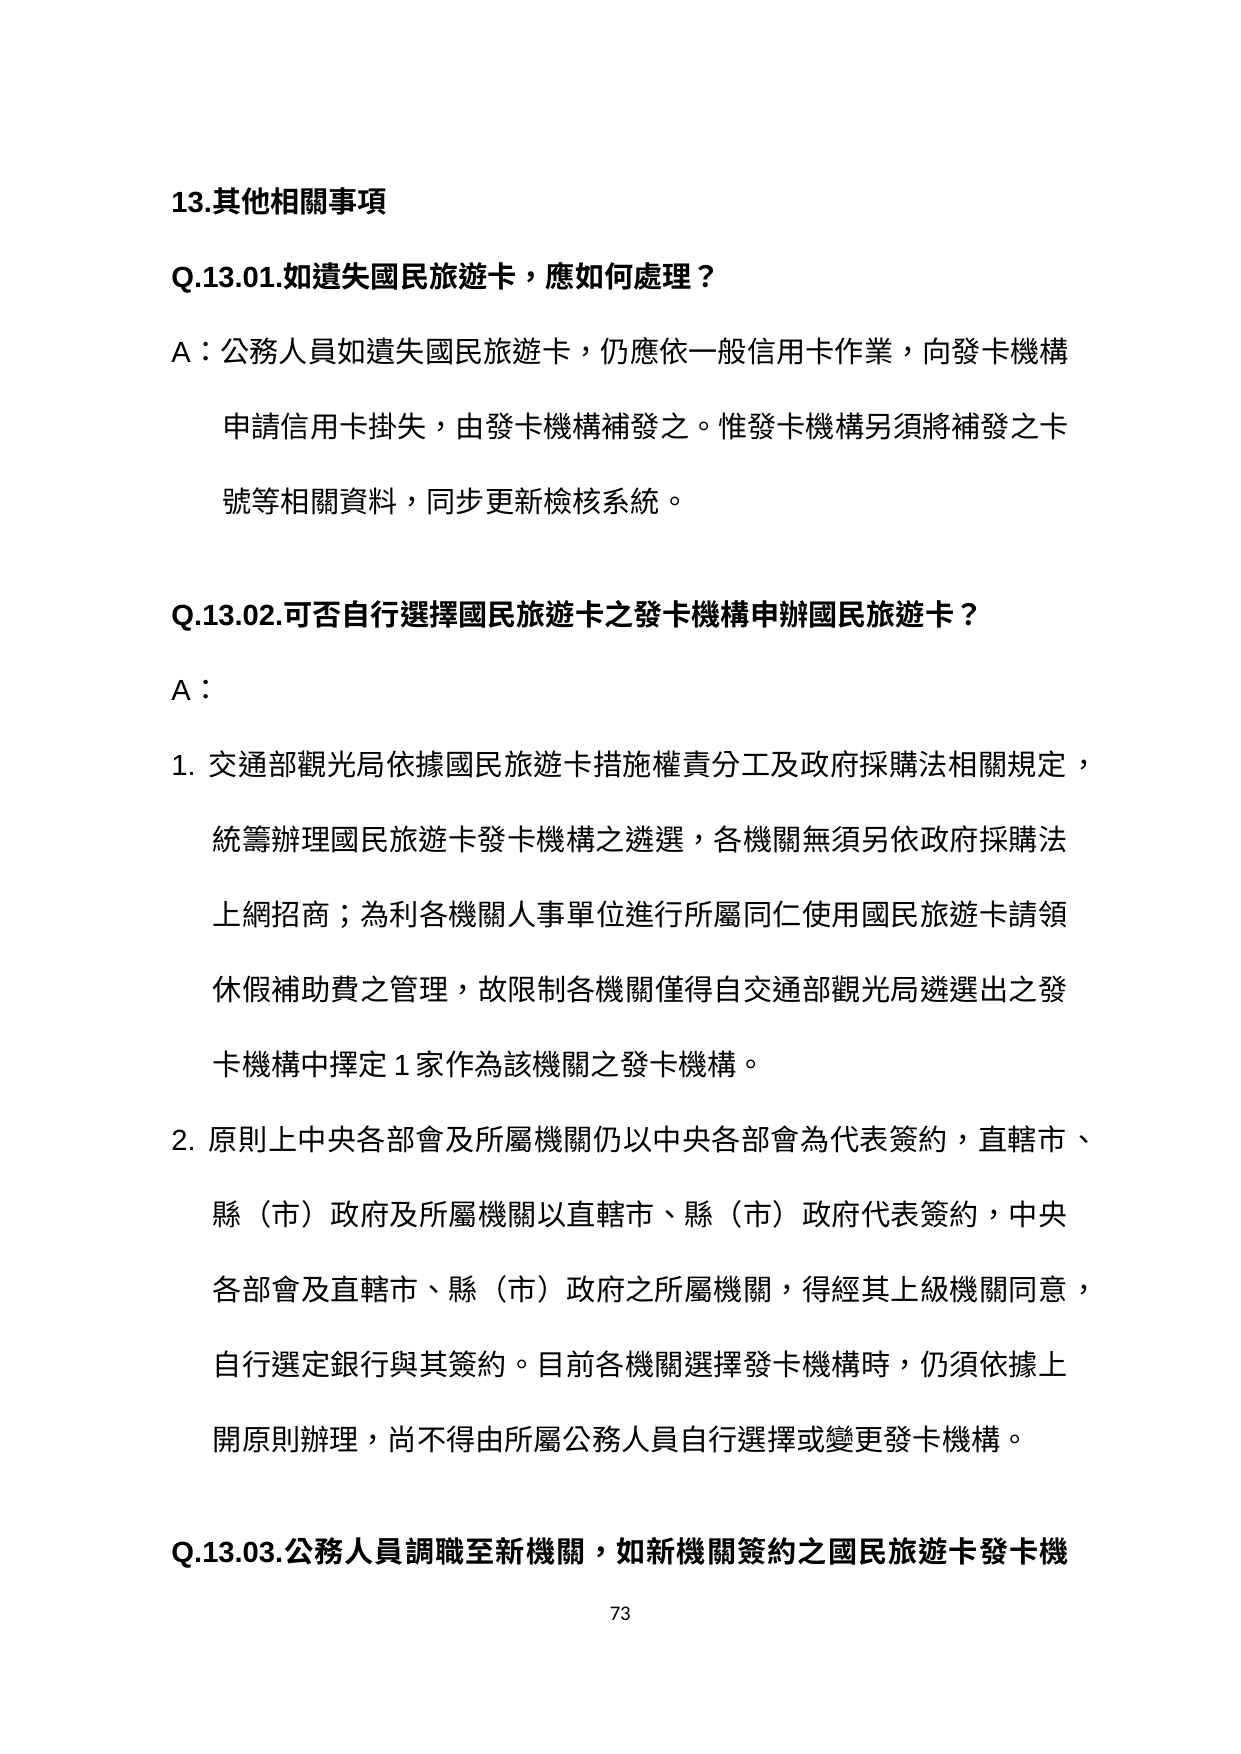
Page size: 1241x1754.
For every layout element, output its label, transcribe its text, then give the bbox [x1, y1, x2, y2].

text Q.13.01.如遺失國民旅遊卡，應如何處理？ [171, 237, 1069, 312]
text Q.13.02.可否自行選擇國民旅遊卡之發卡機構申辦國民旅遊卡？ [171, 575, 1069, 650]
text 13.其他相關事項 [171, 162, 1069, 237]
text A： [171, 650, 1069, 725]
list 原則上中央各部會及所屬機關仍以中央各部會為代表簽約，直轄市、縣（市）政府及所屬機關以直轄市、縣（市）政府代表簽約，中央各部會及直轄市、縣（市）政府之所屬機關，得經其上級機關同意，自行選定銀行與其簽約。目前各機關選擇發卡機構時，仍須依據上開原則辦理，尚不得由所屬公務人員自行選擇或變更發卡機構。 [171, 1100, 1069, 1475]
list 交通部觀光局依據國民旅遊卡措施權責分工及政府採購法相關規定，統籌辦理國民旅遊卡發卡機構之遴選，各機關無須另依政府採購法上網招商；為利各機關人事單位進行所屬同仁使用國民旅遊卡請領休假補助費之管理，故限制各機關僅得自交通部觀光局遴選出之發卡機構中擇定1家作為該機關之發卡機構。 [171, 725, 1069, 1100]
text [171, 1512, 1069, 1587]
text A：公務人員如遺失國民旅遊卡，仍應依一般信用卡作業，向發卡機構申請信用卡掛失，由發卡機構補發之。惟發卡機構另須將補發之卡號等相關資料，同步更新檢核系統。 [171, 312, 1069, 537]
